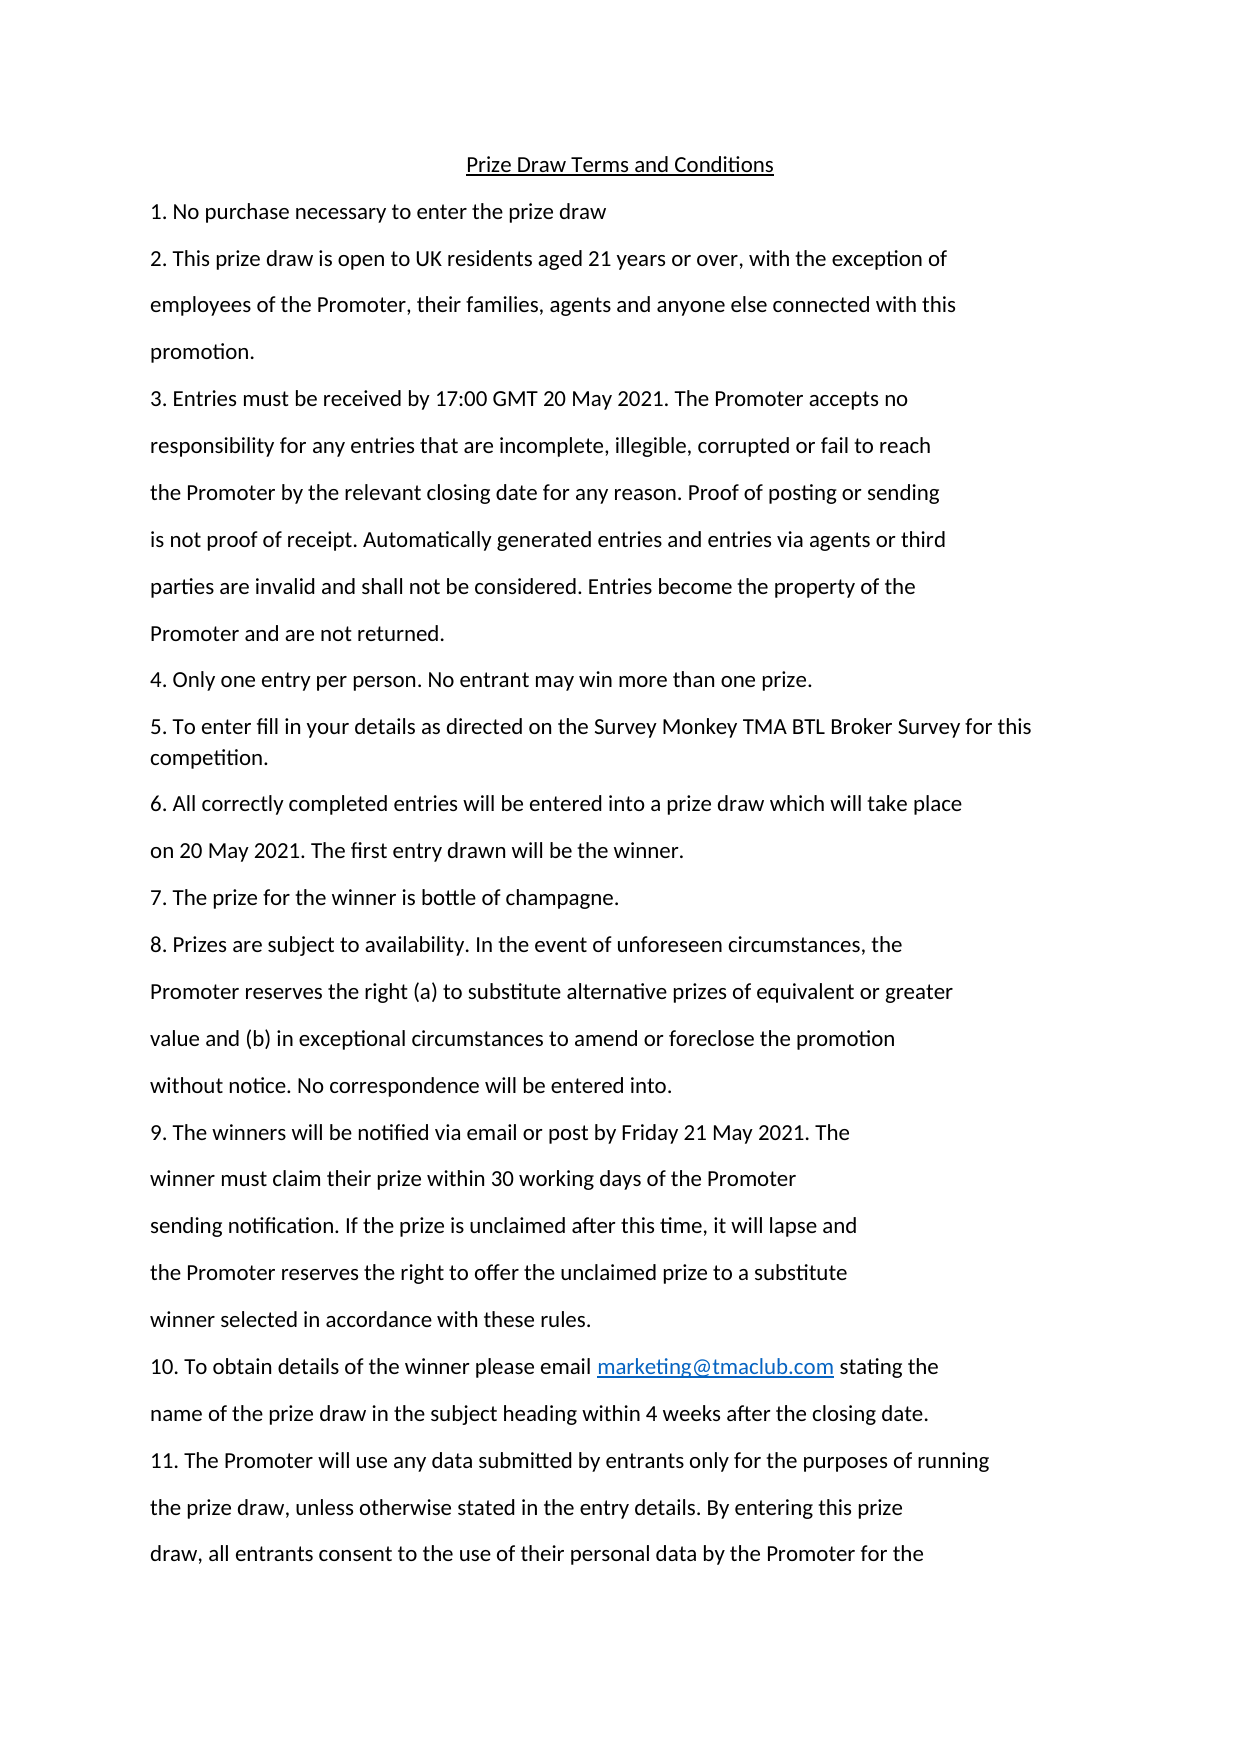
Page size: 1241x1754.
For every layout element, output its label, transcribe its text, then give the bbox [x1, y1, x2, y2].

text Promoter and are not returned. [150, 619, 1090, 647]
text 5. To enter fill in your details as directed on the Survey Monkey TMA BTL Broker Survey for this competition. [150, 712, 1090, 771]
text the Promoter reserves the right to offer the unclaimed prize to a substitute [150, 1258, 1090, 1286]
text promotion. [150, 337, 1090, 366]
text sending notification. If the prize is unclaimed after this time, it will lapse and [150, 1211, 1090, 1239]
text Prize Draw Terms and Conditions [150, 150, 1090, 178]
text Promoter reserves the right (a) to substitute alternative prizes of equivalent or greater [150, 977, 1090, 1005]
text the prize draw, unless otherwise stated in the entry details. By entering this prize [150, 1493, 1090, 1521]
text 10. To obtain details of the winner please email marketing@tmaclub.com stating the [150, 1352, 1090, 1380]
text name of the prize draw in the subject heading within 4 weeks after the closing date. [150, 1399, 1090, 1427]
text 3. Entries must be received by 17:00 GMT 20 May 2021. The Promoter accepts no [150, 384, 1090, 412]
text 9. The winners will be notified via email or post by Friday 21 May 2021. The [150, 1118, 1090, 1146]
text winner must claim their prize within 30 working days of the Promoter [150, 1164, 1090, 1193]
text winner selected in accordance with these rules. [150, 1305, 1090, 1333]
text value and (b) in exceptional circumstances to amend or foreclose the promotion [150, 1024, 1090, 1052]
text draw, all entrants consent to the use of their personal data by the Promoter for the [150, 1539, 1090, 1568]
text 4. Only one entry per person. No entrant may win more than one prize. [150, 666, 1090, 694]
text employees of the Promoter, their families, agents and anyone else connected with this [150, 291, 1090, 319]
text parties are invalid and shall not be considered. Entries become the property of the [150, 572, 1090, 600]
text 11. The Promoter will use any data submitted by entrants only for the purposes of running [150, 1446, 1090, 1474]
text responsibility for any entries that are incomplete, illegible, corrupted or fail to reach [150, 431, 1090, 459]
text without notice. No correspondence will be entered into. [150, 1071, 1090, 1099]
text 2. This prize draw is open to UK residents aged 21 years or over, with the exception of [150, 244, 1090, 272]
text 8. Prizes are subject to availability. In the event of unforeseen circumstances, the [150, 930, 1090, 958]
text on 20 May 2021. The first entry drawn will be the winner. [150, 836, 1090, 864]
text 6. All correctly completed entries will be entered into a prize draw which will take place [150, 789, 1090, 818]
text is not proof of receipt. Automatically generated entries and entries via agents or third [150, 525, 1090, 553]
text the Promoter by the relevant closing date for any reason. Proof of posting or sending [150, 478, 1090, 506]
text 7. The prize for the winner is bottle of champagne. [150, 883, 1090, 911]
text 1. No purchase necessary to enter the prize draw [150, 197, 1090, 225]
